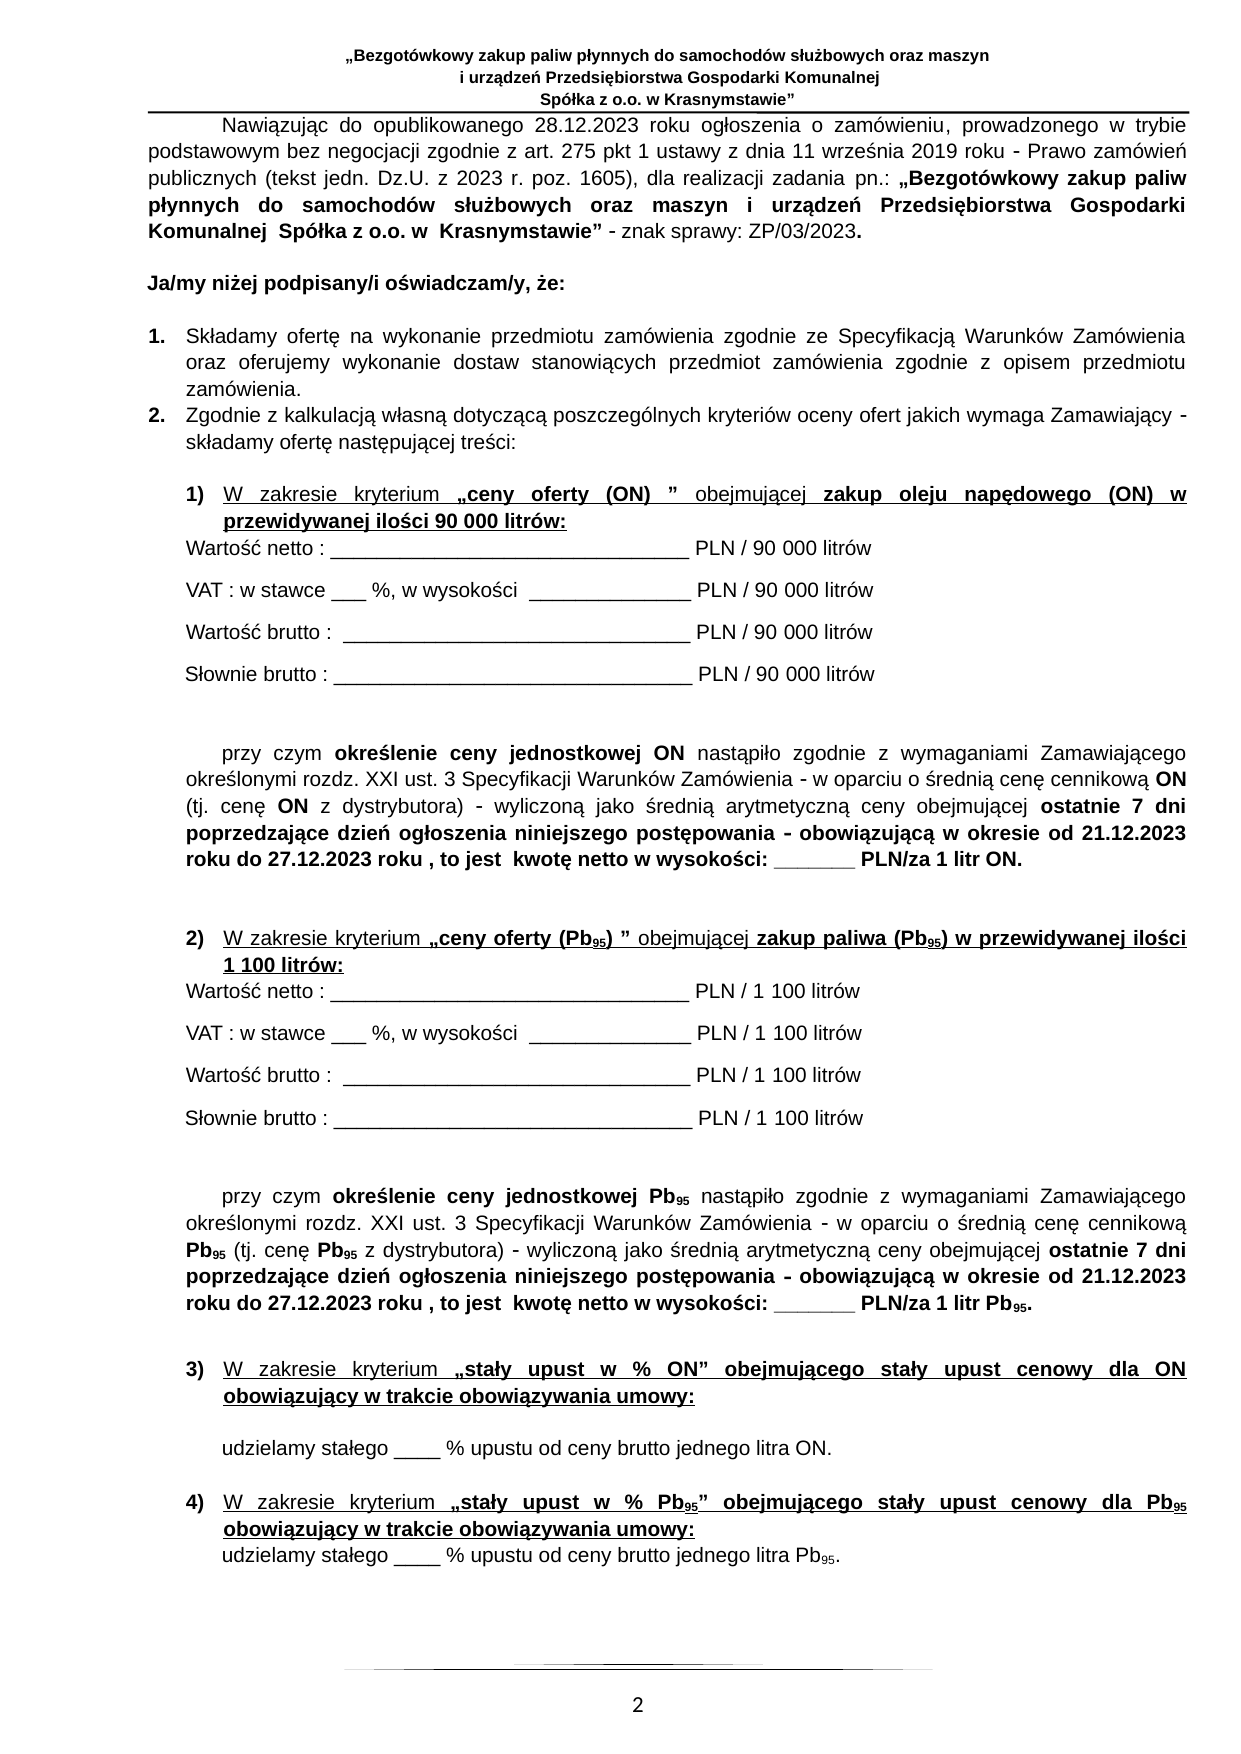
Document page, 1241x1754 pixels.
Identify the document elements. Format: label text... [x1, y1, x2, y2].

text Wartość netto : _______________________________ PLN / 1 100 litrów [186, 979, 1187, 1003]
list Zgodnie z kalkulacją własną dotyczącą poszczególnych kryteriów oceny ofert jakich wymaga Zamawiający składamy ofertę następującej treści: [148, 403, 1187, 454]
text Ja/my niżej podpisany/i oświadczam/y, że: [147, 271, 1187, 294]
text Wartość brutto : ______________________________ PLN / 90 000 litrów [186, 619, 1187, 643]
text Słownie brutto : _______________________________ PLN / 1 100 litrów [184, 1106, 1187, 1130]
text udzielamy stałego ____ % upustu od ceny brutto jednego litra Pb95. [149, 1543, 1187, 1567]
list W zakresie kryterium „ceny oferty (Pb95) ” obejmującej zakup paliwa (Pb95) w przewidywanej ilości 1 100 litrów: [186, 926, 1187, 976]
text Wartość netto : _______________________________ PLN / 90 000 litrów [186, 535, 1187, 559]
text VAT : w stawce ___ %, w wysokości ______________ PLN / 90 000 litrów [186, 577, 1187, 601]
list W zakresie kryterium „ceny oferty (ON) ” obejmującej zakup oleju napędowego (ON) w przewidywanej ilości 90 000 litrów: [186, 482, 1187, 533]
list W zakresie kryterium „stały upust w % Pb95” obejmującego stały upust cenowy dla Pb95 obowiązujący w trakcie obowiązywania umowy: [186, 1490, 1187, 1541]
text przy czym określenie ceny jednostkowej ON nastąpiło zgodnie z wymaganiami Zamawiającego określonymi rozdz. XXI ust. 3 Specyfikacji Warunków Zamówienia w oparciu o średnią cenę cennikową ON (tj. cenę ON z dystrybutora) wyliczoną jako średnią arytmetyczną ceny obejmującej ostatnie 7 dni poprzedzające dzień ogłoszenia niniejszego postępowania obowiązującą w okresie od 21.12.2023 roku do 27.12.2023 roku , to jest kwotę netto w wysokości: _______ PLN/za 1 litr ON. [186, 741, 1187, 871]
list W zakresie kryterium „stały upust w % ON” obejmującego stały upust cenowy dla ON obowiązujący w trakcie obowiązywania umowy: [186, 1357, 1187, 1408]
text VAT : w stawce ___ %, w wysokości ______________ PLN / 1 100 litrów [186, 1021, 1187, 1045]
text przy czym określenie ceny jednostkowej Pb95 nastąpiło zgodnie z wymaganiami Zamawiającego określonymi rozdz. XXI ust. 3 Specyfikacji Warunków Zamówienia w oparciu o średnią cenę cennikową Pb95 (tj. cenę Pb95 z dystrybutora) wyliczoną jako średnią arytmetyczną ceny obejmującej ostatnie 7 dni poprzedzające dzień ogłoszenia niniejszego postępowania obowiązującą w okresie od 21.12.2023 roku do 27.12.2023 roku , to jest kwotę netto w wysokości: _______ PLN/za 1 litr Pb95. [186, 1184, 1187, 1315]
text udzielamy stałego ____ % upustu od ceny brutto jednego litra ON. [149, 1436, 1187, 1460]
text Słownie brutto : _______________________________ PLN / 90 000 litrów [184, 662, 1187, 686]
text Nawiązując do opublikowanego 28.12.2023 roku ogłoszenia o zamówieniu, prowadzonego w trybie podstawowym bez negocjacji zgodnie z art. 275 pkt 1 ustawy z dnia 11 września 2019 roku Prawo zamówień publicznych (tekst jedn. Dz.U. z 2023 r. poz. 1605), dla realizacji zadania pn.: „Bezgotówkowy zakup paliw płynnych do samochodów służbowych oraz maszyn i urządzeń Przedsiębiorstwa Gospodarki Komunalnej Spółka z o.o. w Krasnymstawie” znak sprawy: ZP/03/2023. [148, 113, 1187, 243]
list Składamy ofertę na wykonanie przedmiotu zamówienia zgodnie ze Specyfikacją Warunków Zamówienia oraz oferujemy wykonanie dostaw stanowiących przedmiot zamówienia zgodnie z opisem przedmiotu zamówienia. [148, 323, 1187, 401]
text Wartość brutto : ______________________________ PLN / 1 100 litrów [186, 1063, 1187, 1087]
